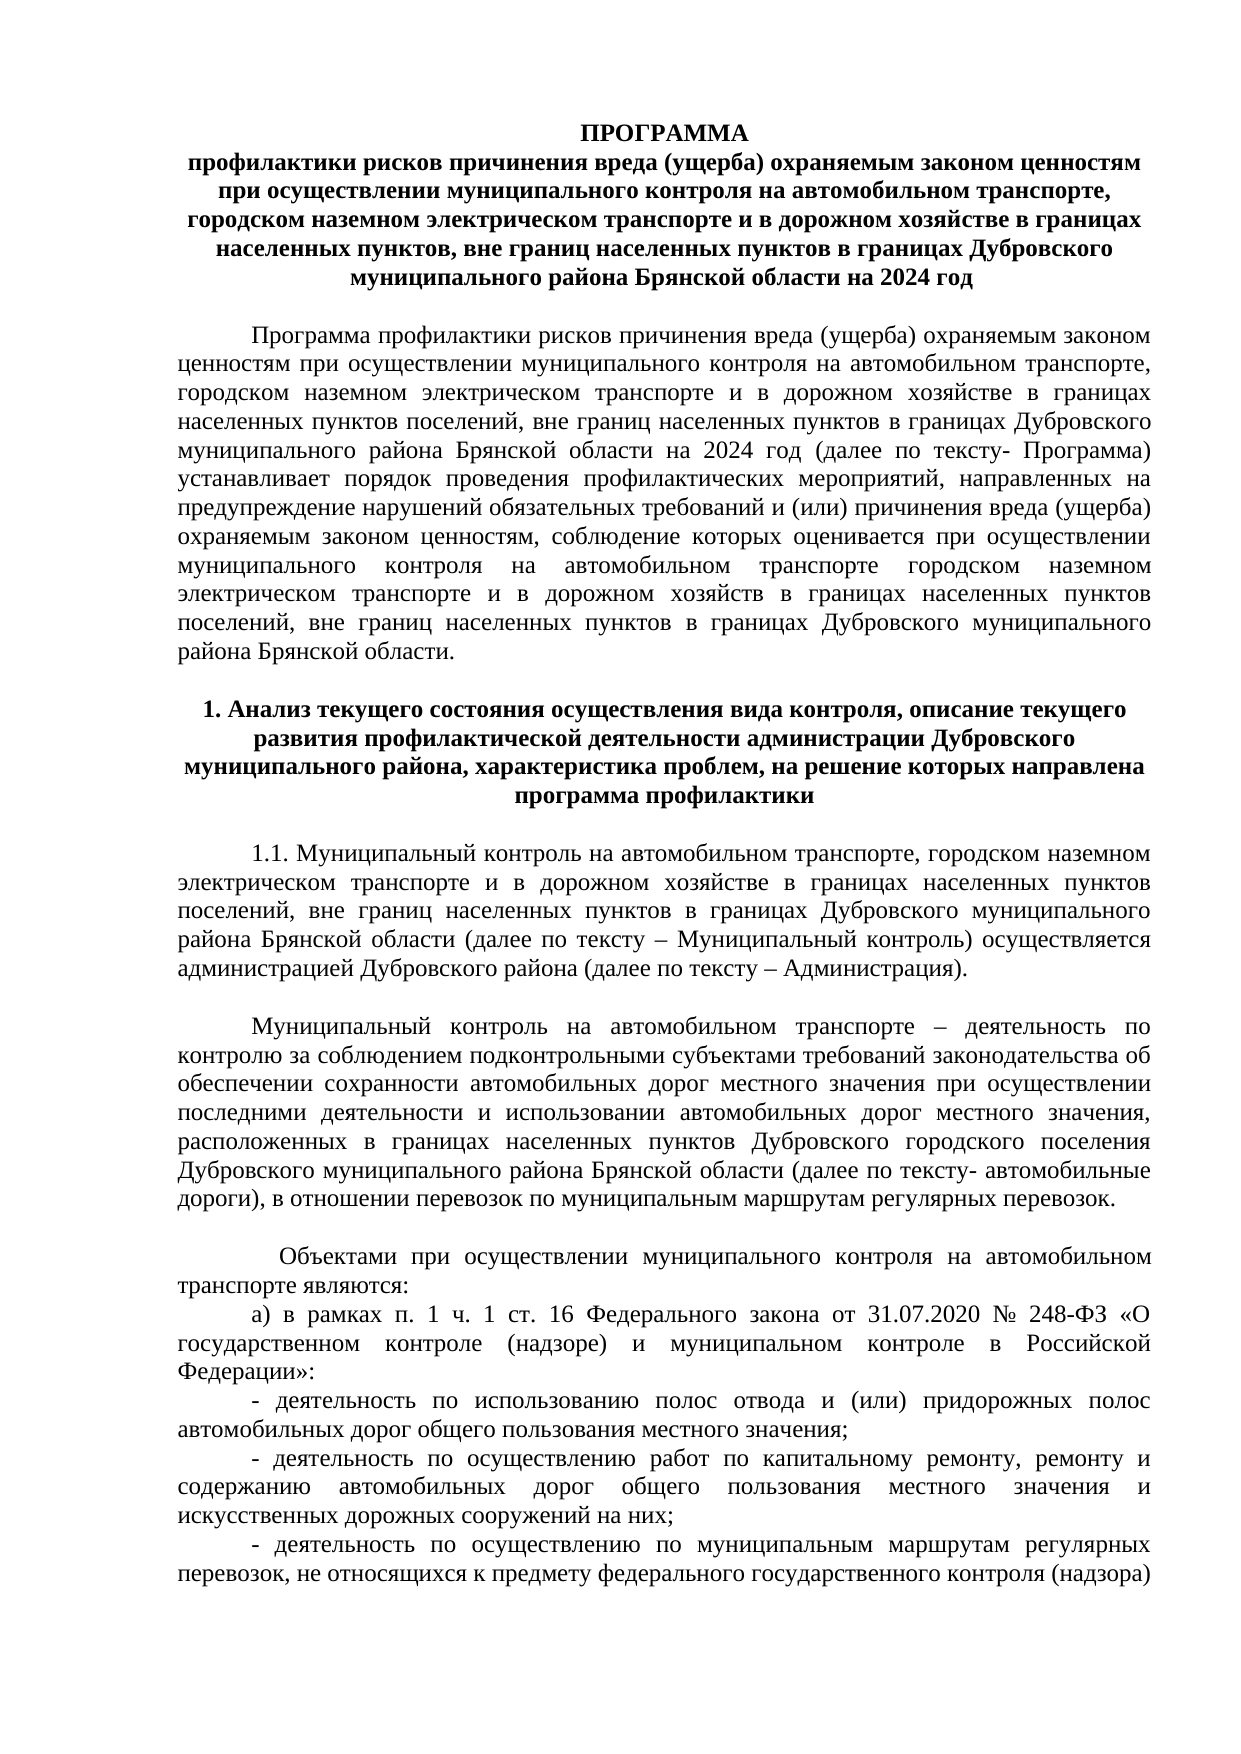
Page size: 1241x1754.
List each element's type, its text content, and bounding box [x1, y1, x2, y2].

text 1.1. Муниципальный контроль на автомобильном транспорте, городском наземном электрическом транспорте и в дорожном хозяйстве в границах населенных пунктов поселений, вне границ населенных пунктов в границах Дубровского муниципального района Брянской области (далее по тексту – Муниципальный контроль) осуществляется администрацией Дубровского района (далее по тексту – Администрация). [177, 838, 1152, 982]
text - деятельность по осуществлению работ по капитальному ремонту, ремонту и содержанию автомобильных дорог общего пользования местного значения и искусственных дорожных сооружений на них; [177, 1443, 1152, 1529]
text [177, 1529, 1152, 1586]
text а) в рамках п. 1 ч. 1 ст. 16 Федерального закона от 31.07.2020 № 248-ФЗ «О государственном контроле (надзоре) и муниципальном контроле в Российской Федерации»: [177, 1299, 1152, 1385]
text ПРОГРАММА [177, 118, 1152, 147]
text - деятельность по использованию полос отвода и (или) придорожных полос автомобильных дорог общего пользования местного значения; [177, 1385, 1152, 1443]
text 1. Анализ текущего состояния осуществления вида контроля, описание текущего развития профилактической деятельности администрации Дубровского муниципального района, характеристика проблем, на решение которых направлена программа профилактики [177, 694, 1152, 809]
text Объектами при осуществлении муниципального контроля на автомобильном транспорте являются: [177, 1241, 1152, 1299]
text профилактики рисков причинения вреда (ущерба) охраняемым законом ценностям при осуществлении муниципального контроля на автомобильном транспорте, городском наземном электрическом транспорте и в дорожном хозяйстве в границах населенных пунктов, вне границ населенных пунктов в границах Дубровского муниципального района Брянской области на 2024 год [177, 147, 1152, 291]
text Муниципальный контроль на автомобильном транспорте – деятельность по контролю за соблюдением подконтрольными субъектами требований законодательства об обеспечении сохранности автомобильных дорог местного значения при осуществлении последними деятельности и использовании автомобильных дорог местного значения, расположенных в границах населенных пунктов Дубровского городского поселения Дубровского муниципального района Брянской области (далее по тексту- автомобильные дороги), в отношении перевозок по муниципальным маршрутам регулярных перевозок. [177, 1011, 1152, 1212]
text Программа профилактики рисков причинения вреда (ущерба) охраняемым законом ценностям при осуществлении муниципального контроля на автомобильном транспорте, городском наземном электрическом транспорте и в дорожном хозяйстве в границах населенных пунктов поселений, вне границ населенных пунктов в границах Дубровского муниципального района Брянской области на 2024 год (далее по тексту- Программа) устанавливает порядок проведения профилактических мероприятий, направленных на предупреждение нарушений обязательных требований и (или) причинения вреда (ущерба) охраняемым законом ценностям, соблюдение которых оценивается при осуществлении муниципального контроля на автомобильном транспорте городском наземном электрическом транспорте и в дорожном хозяйств в границах населенных пунктов поселений, вне границ населенных пунктов в границах Дубровского муниципального района Брянской области. [177, 320, 1152, 665]
